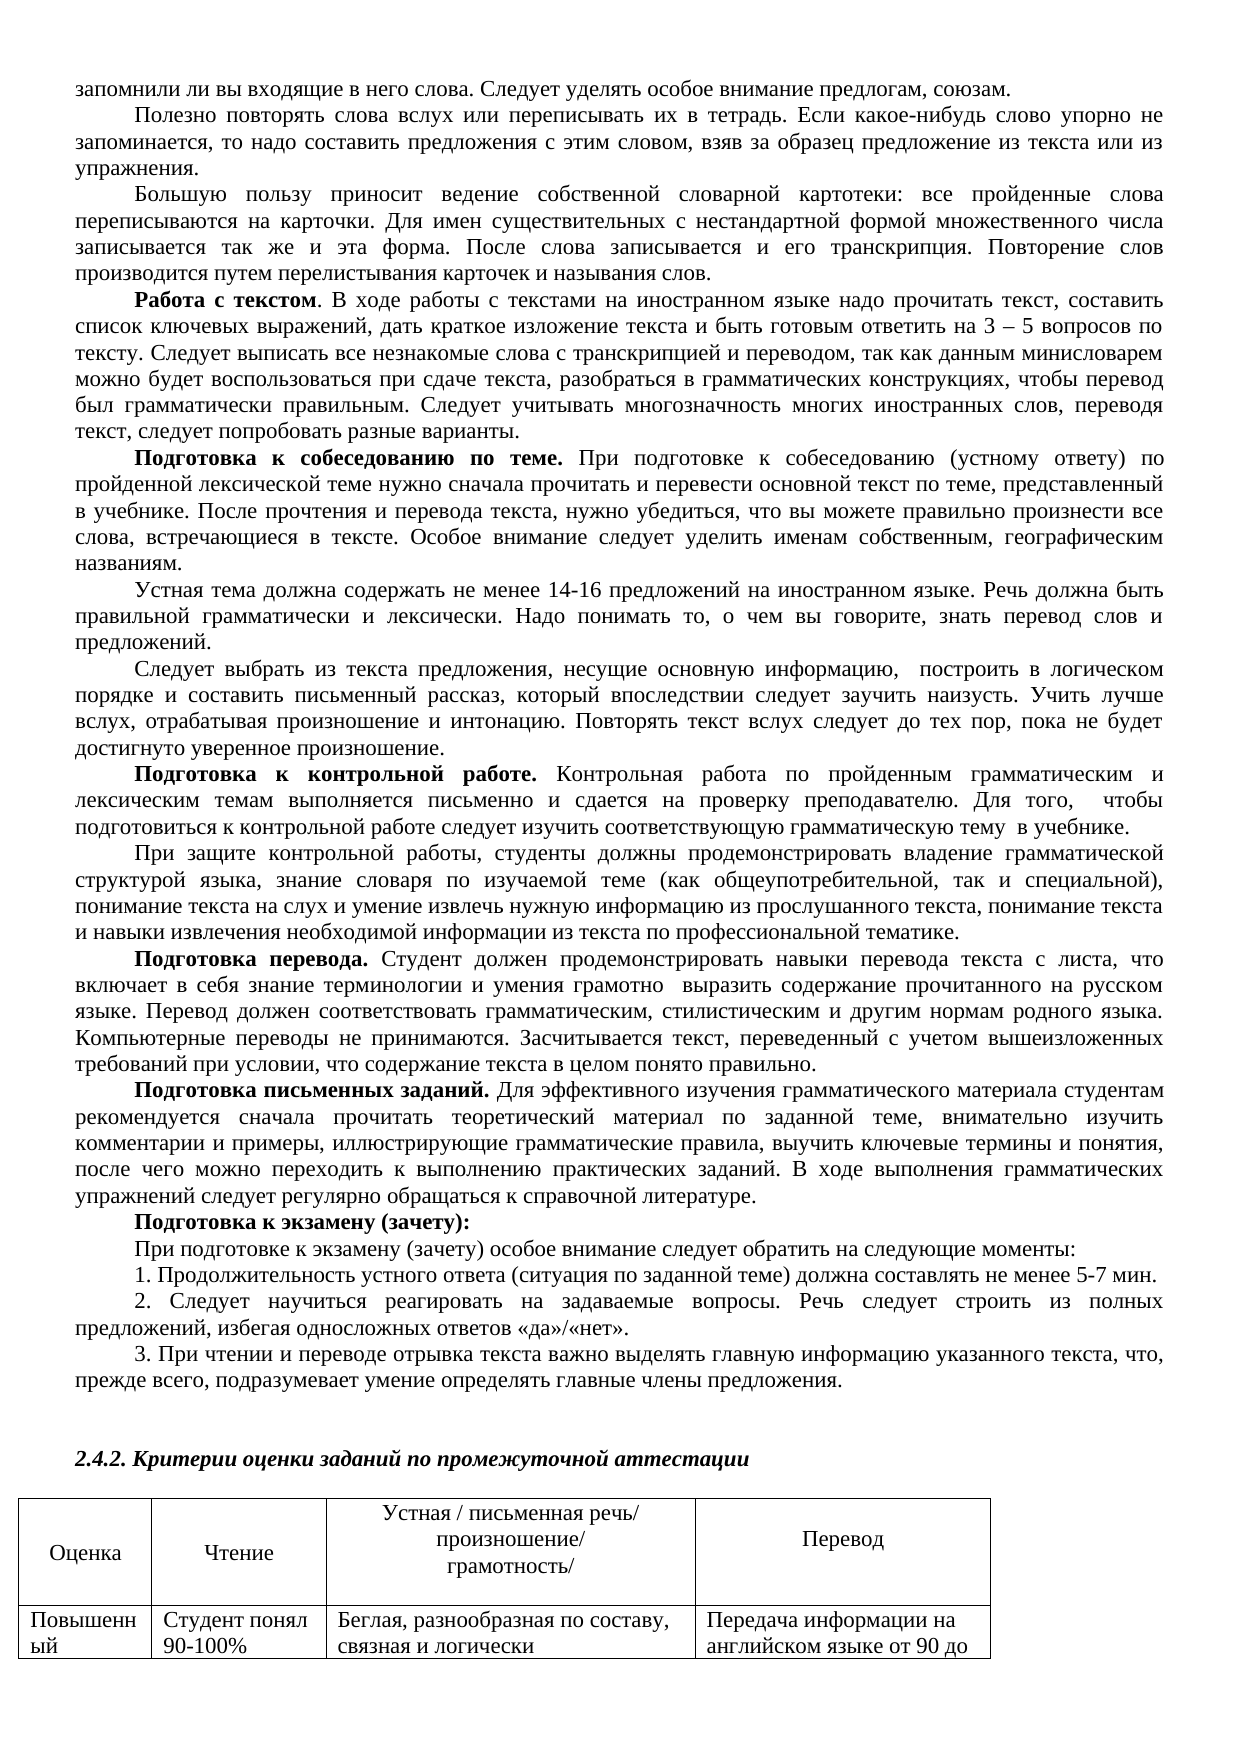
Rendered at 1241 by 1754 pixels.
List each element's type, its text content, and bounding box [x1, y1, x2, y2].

text Большую пользу приносит ведение собственной словарной картотеки: все пройденные слова переписываются на карточки. Для имен существительных с нестандартной формой множественного числа записывается так же и эта форма. После слова записывается и его транскрипция. Повторение слов производится путем перелистывания карточек и называния слов. [75, 180, 1165, 286]
text 2.4.2. Критерии оценки заданий по промежуточной аттестации [75, 1445, 1165, 1472]
text Подготовка к контрольной работе. Контрольная работа по пройденным грамматическим и лексическим темам выполняется письменно и сдается на проверку преподавателю. Для того, чтобы подготовиться к контрольной работе следует изучить соответствующую грамматическую тему в учебнике. [75, 760, 1165, 839]
table_header Устная / письменная речь/ произношение/ грамотность/ [327, 1499, 695, 1604]
text 3. При чтении и переводе отрывка текста важно выделять главную информацию указанного текста, что, прежде всего, подразумевает умение определять главные члены предложения. [75, 1340, 1165, 1393]
text 1. Продолжительность устного ответа (ситуация по заданной теме) должна составлять не менее 5-7 мин. [75, 1261, 1165, 1287]
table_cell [152, 1606, 326, 1658]
table_header Чтение [152, 1499, 326, 1604]
table_header Оценка [19, 1499, 151, 1604]
text Подготовка перевода. Студент должен продемонстрировать навыки перевода текста с листа, что включает в себя знание терминологии и умения грамотно выразить содержание прочитанного на русском языке. Перевод должен соответствовать грамматическим, стилистическим и другим нормам родного языка. Компьютерные переводы не принимаются. Засчитывается текст, переведенный с учетом вышеизложенных требований при условии, что содержание текста в целом понято правильно. [75, 945, 1165, 1076]
text Подготовка к экзамену (зачету): [75, 1208, 1165, 1234]
table_cell Повышенный уровень [19, 1606, 151, 1658]
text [75, 75, 1165, 101]
text При защите контрольной работы, студенты должны продемонстрировать владение грамматической структурой языка, знание словаря по изучаемой теме (как общеупотребительной, так и специальной), понимание текста на слух и умение извлечь нужную информацию из прослушанного текста, понимание текста и навыки извлечения необходимой информации из текста по профессиональной тематике. [75, 839, 1165, 945]
text Подготовка к собеседованию по теме. При подготовке к собеседованию (устному ответу) по пройденной лексической теме нужно сначала прочитать и перевести основной текст по теме, представленный в учебнике. После прочтения и перевода текста, нужно убедиться, что вы можете правильно произнести все слова, встречающиеся в тексте. Особое внимание следует уделить именам собственным, географическим названиям. [75, 444, 1165, 576]
text Полезно повторять слова вслух или переписывать их в тетрадь. Если какое-нибудь слово упорно не запоминается, то надо составить предложения с этим словом, взяв за образец предложение из текста или из упражнения. [75, 101, 1165, 180]
text Устная тема должна содержать не менее 14-16 предложений на иностранном языке. Речь должна быть правильной грамматически и лексически. Надо понимать то, о чем вы говорите, знать перевод слов и предложений. [75, 576, 1165, 655]
text Следует выбрать из текста предложения, несущие основную информацию, построить в логическом порядке и составить письменный рассказ, который впоследствии следует заучить наизусть. Учить лучше вслух, отрабатывая произношение и интонацию. Повторять текст вслух следует до тех пор, пока не будет достигнуто уверенное произношение. [75, 655, 1165, 760]
text При подготовке к экзамену (зачету) особое внимание следует обратить на следующие моменты: [75, 1234, 1165, 1261]
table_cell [327, 1606, 695, 1658]
table_header Перевод [696, 1499, 990, 1604]
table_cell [696, 1606, 990, 1658]
text Подготовка письменных заданий. Для эффективного изучения грамматического материала студентам рекомендуется сначала прочитать теоретический материал по заданной теме, внимательно изучить комментарии и примеры, иллюстрирующие грамматические правила, выучить ключевые термины и понятия, после чего можно переходить к выполнению практических заданий. В ходе выполнения грамматических упражнений следует регулярно обращаться к справочной литературе. [75, 1076, 1165, 1208]
text Работа с текстом. В ходе работы с текстами на иностранном языке надо прочитать текст, составить список ключевых выражений, дать краткое изложение текста и быть готовым ответить на 3 – 5 вопросов по тексту. Следует выписать все незнакомые слова с транскрипцией и переводом, так как данным минисловарем можно будет воспользоваться при сдаче текста, разобраться в грамматических конструкциях, чтобы перевод был грамматически правильным. Следует учитывать многозначность многих иностранных слов, переводя текст, следует попробовать разные варианты. [75, 286, 1165, 444]
text 2. Следует научиться реагировать на задаваемые вопросы. Речь следует строить из полных предложений, избегая односложных ответов «да»/«нет». [75, 1287, 1165, 1340]
